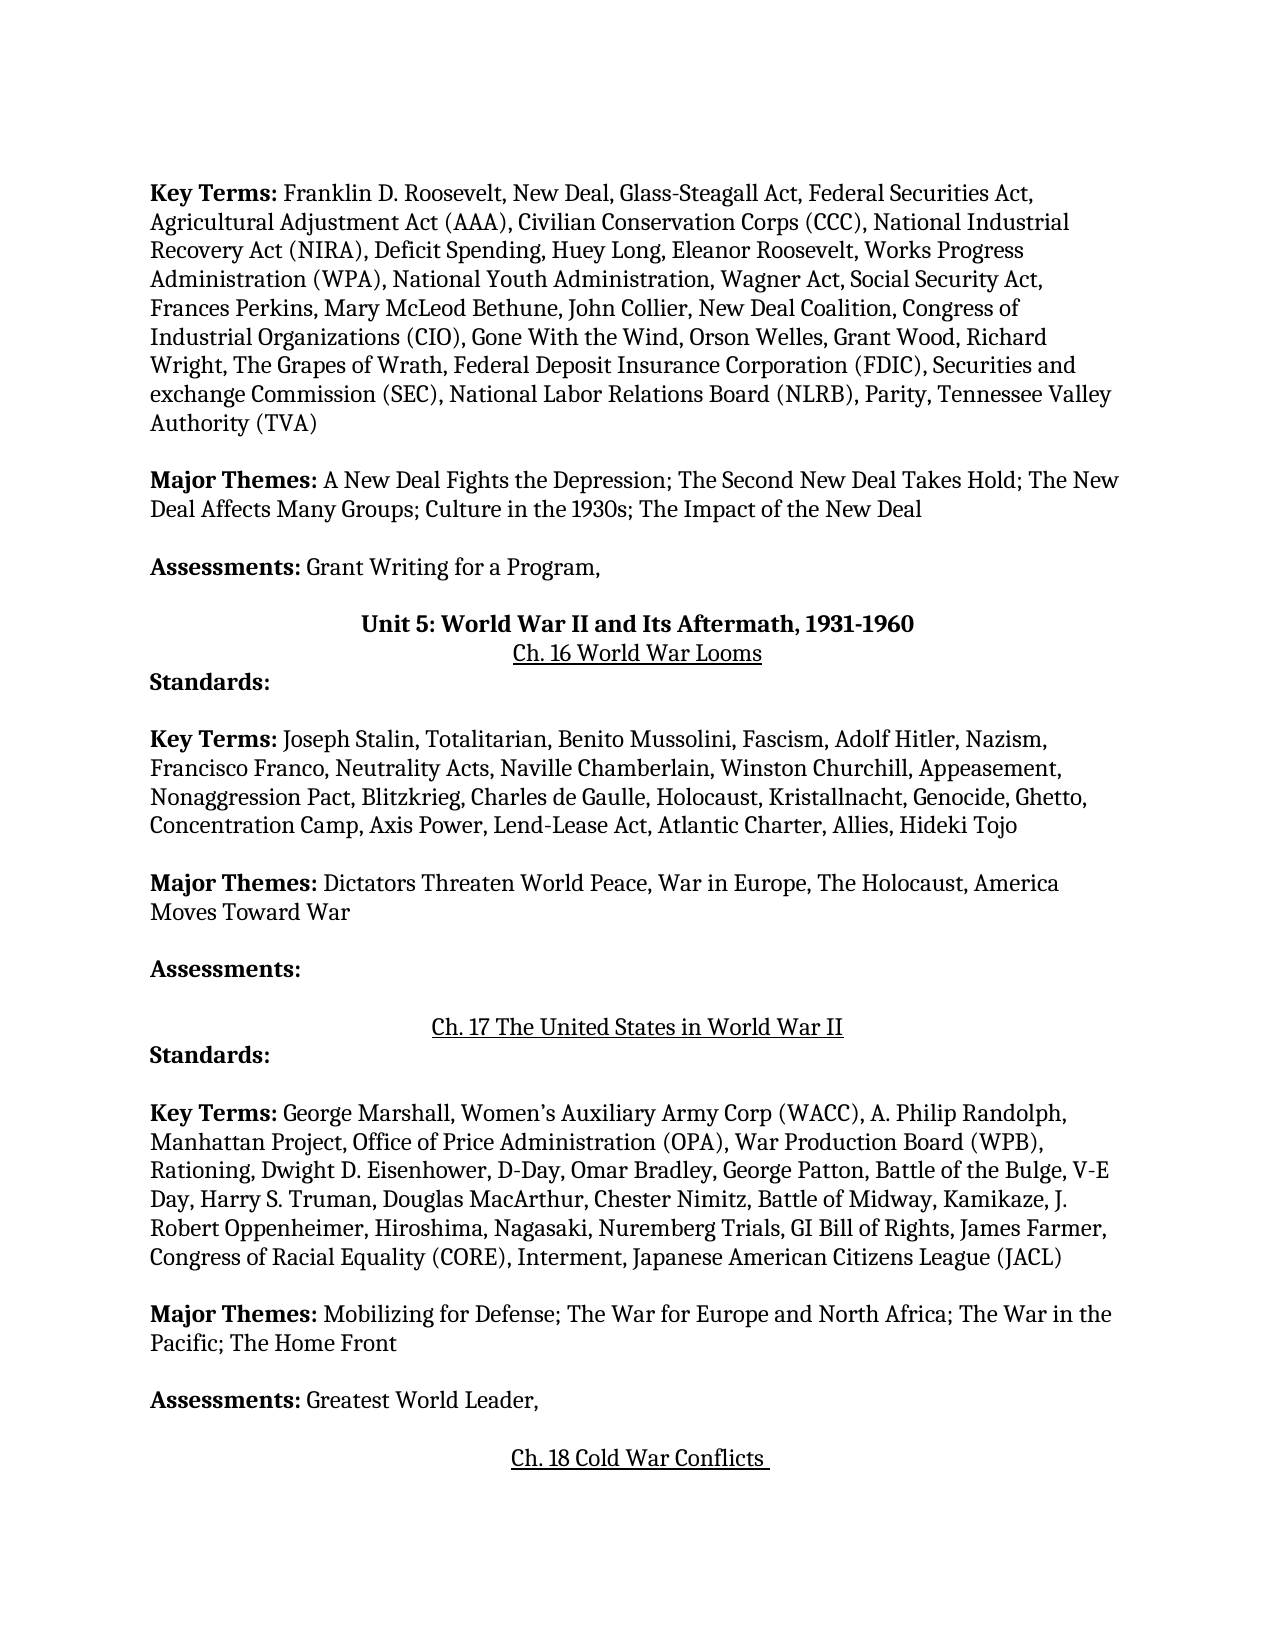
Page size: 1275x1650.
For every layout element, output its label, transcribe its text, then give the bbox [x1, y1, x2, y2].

text Standards: [150, 1041, 1125, 1070]
text Key Terms: Franklin D. Roosevelt, New Deal, Glass-Steagall Act, Federal Securities Act, Agricultural Adjustment Act (AAA), Civilian Conservation Corps (CCC), National Industrial Recovery Act (NIRA), Deficit Spending, Huey Long, Eleanor Roosevelt, Works Progress Administration (WPA), National Youth Administration, Wagner Act, Social Security Act, Frances Perkins, Mary McLeod Bethune, John Collier, New Deal Coalition, Congress of Industrial Organizations (CIO), Gone With the Wind, Orson Welles, Grant Wood, Richard Wright, The Grapes of Wrath, Federal Deposit Insurance Corporation (FDIC), Securities and exchange Commission (SEC), National Labor Relations Board (NLRB), Parity, Tennessee Valley Authority (TVA) [150, 179, 1125, 437]
text Ch. 18 Cold War Conflicts [150, 1444, 1125, 1472]
text Major Themes: Mobilizing for Defense; The War for Europe and North Africa; The War in the Pacific; The Home Front [150, 1300, 1125, 1357]
text Major Themes: A New Deal Fights the Depression; The Second New Deal Takes Hold; The New Deal Affects Many Groups; Culture in the 1930s; The Impact of the New Deal [150, 466, 1125, 524]
text Assessments: [150, 955, 1125, 984]
text Major Themes: Dictators Threaten World Peace, War in Europe, The Holocaust, America Moves Toward War [150, 869, 1125, 926]
text Standards: [150, 667, 1125, 696]
text Key Terms: George Marshall, Women’s Auxiliary Army Corp (WACC), A. Philip Randolph, Manhattan Project, Office of Price Administration (OPA), War Production Board (WPB), Rationing, Dwight D. Eisenhower, D-Day, Omar Bradley, George Patton, Battle of the Bulge, V-E Day, Harry S. Truman, Douglas MacArthur, Chester Nimitz, Battle of Midway, Kamikaze, J. Robert Oppenheimer, Hiroshima, Nagasaki, Nuremberg Trials, GI Bill of Rights, James Farmer, Congress of Racial Equality (CORE), Interment, Japanese American Citizens League (JACL) [150, 1099, 1125, 1271]
text Ch. 16 World War Looms [150, 639, 1125, 667]
text Assessments: Grant Writing for a Program, [150, 552, 1125, 581]
text Unit 5: World War II and Its Aftermath, 1931-1960 [150, 610, 1125, 639]
text Ch. 17 The United States in World War II [150, 1012, 1125, 1041]
text Assessments: Greatest World Leader, [150, 1386, 1125, 1415]
text Key Terms: Joseph Stalin, Totalitarian, Benito Mussolini, Fascism, Adolf Hitler, Nazism, Francisco Franco, Neutrality Acts, Naville Chamberlain, Winston Churchill, Appeasement, Nonaggression Pact, Blitzkrieg, Charles de Gaulle, Holocaust, Kristallnacht, Genocide, Ghetto, Concentration Camp, Axis Power, Lend-Lease Act, Atlantic Charter, Allies, Hideki Tojo [150, 725, 1125, 840]
